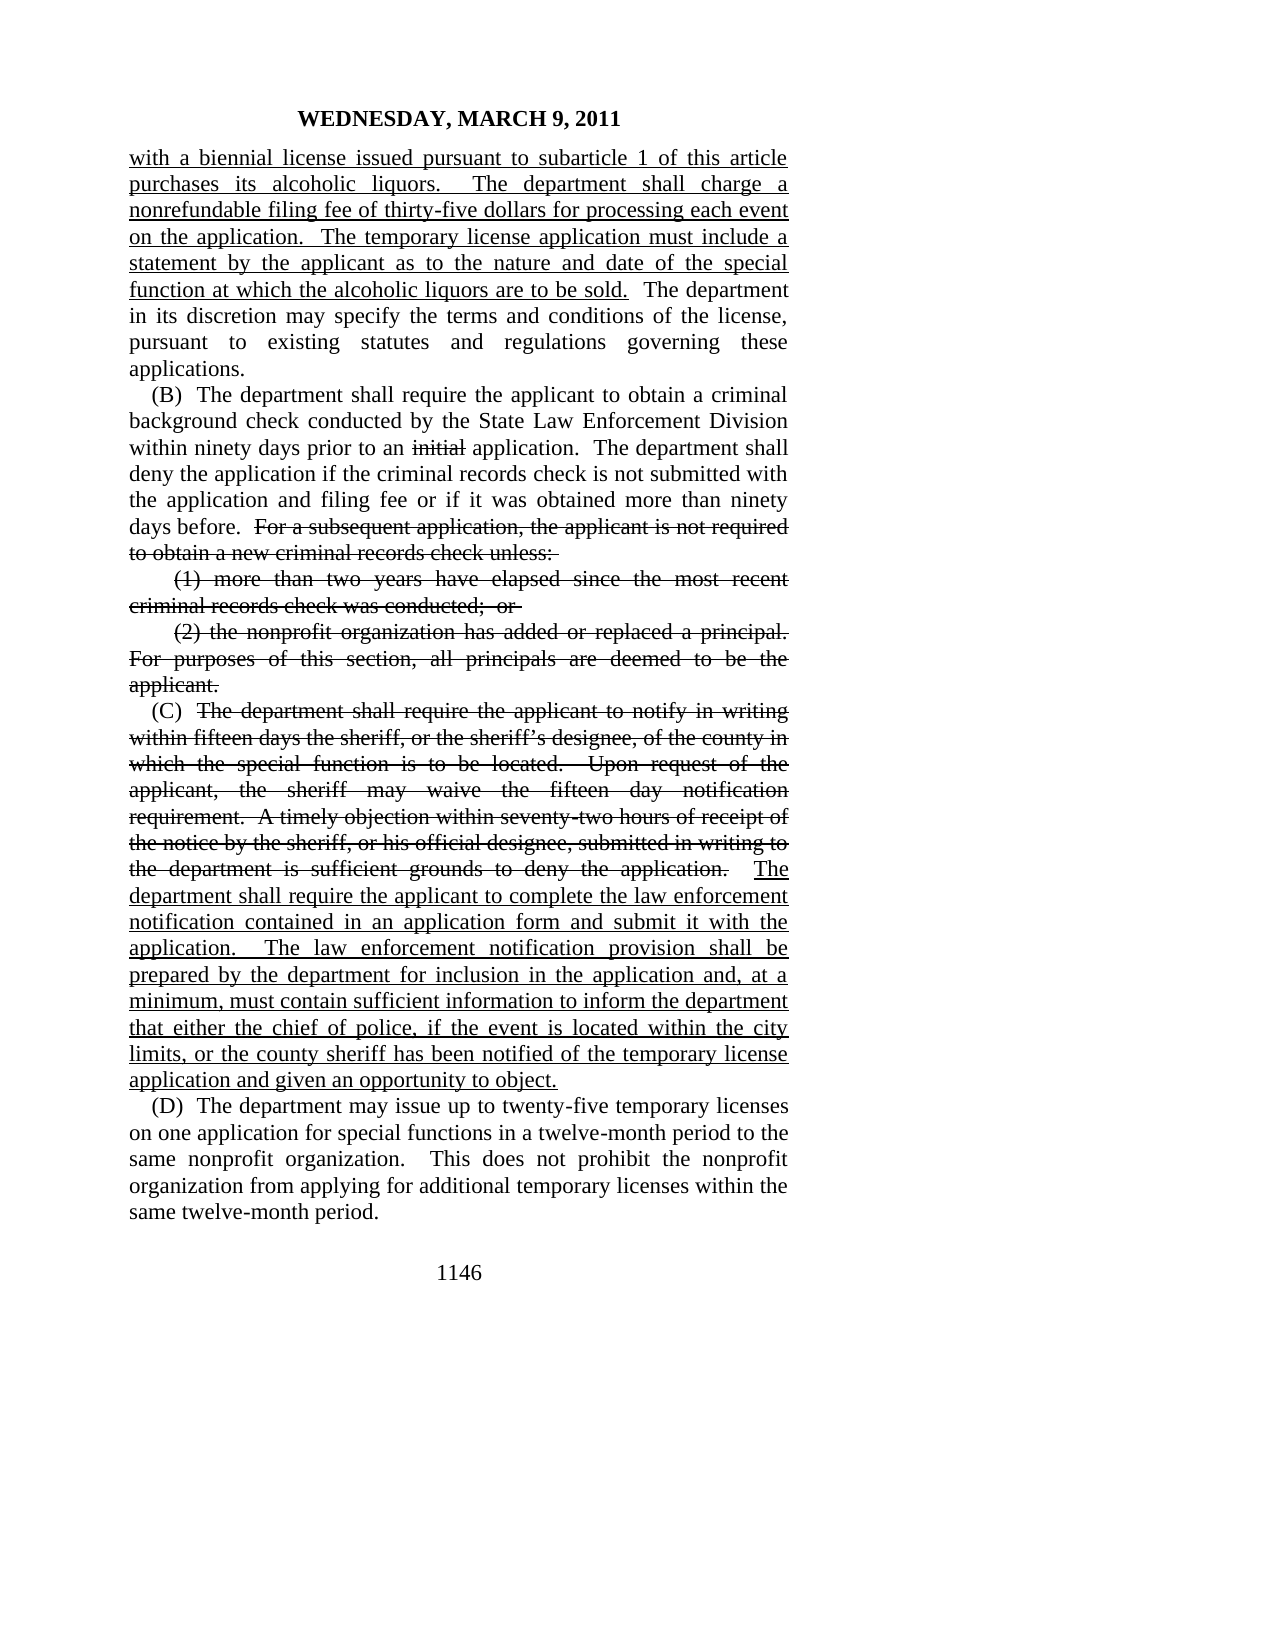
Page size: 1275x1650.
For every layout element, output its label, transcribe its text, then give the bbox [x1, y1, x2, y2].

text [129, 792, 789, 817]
text (2) the nonprofit organization has added or replaced a principal. For purposes of this section, all principals are deemed to be the applicant. [129, 660, 789, 697]
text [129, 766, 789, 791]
text (2) the nonprofit organization has added or replaced a principal. For purposes of this section, all principals are deemed to be the applicant. [129, 618, 789, 659]
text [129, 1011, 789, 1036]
text (1) more than two years have elapsed since the most recent criminal records check was conducted; or [129, 566, 789, 618]
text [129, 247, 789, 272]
text (B) The department shall require the applicant to obtain a criminal background check conducted by the State Law Enforcement Division within ninety days prior to an initial application. The department shall deny the application if the criminal records check is not submitted with the application and filing fee or if it was obtained more than ninety days before. For a subsequent application, the applicant is not required to obtain a new criminal records check unless: [129, 381, 789, 566]
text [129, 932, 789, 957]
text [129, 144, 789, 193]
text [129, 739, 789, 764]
text (D) The department may issue up to twenty-five temporary licenses on one application for special functions in a twelve-month period to the same nonprofit organization. This does not prohibit the nonprofit organization from applying for additional temporary licenses within the same twelve-month period. [129, 1093, 789, 1224]
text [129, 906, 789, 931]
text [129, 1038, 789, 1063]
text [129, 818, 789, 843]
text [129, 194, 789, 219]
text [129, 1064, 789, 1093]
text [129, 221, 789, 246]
